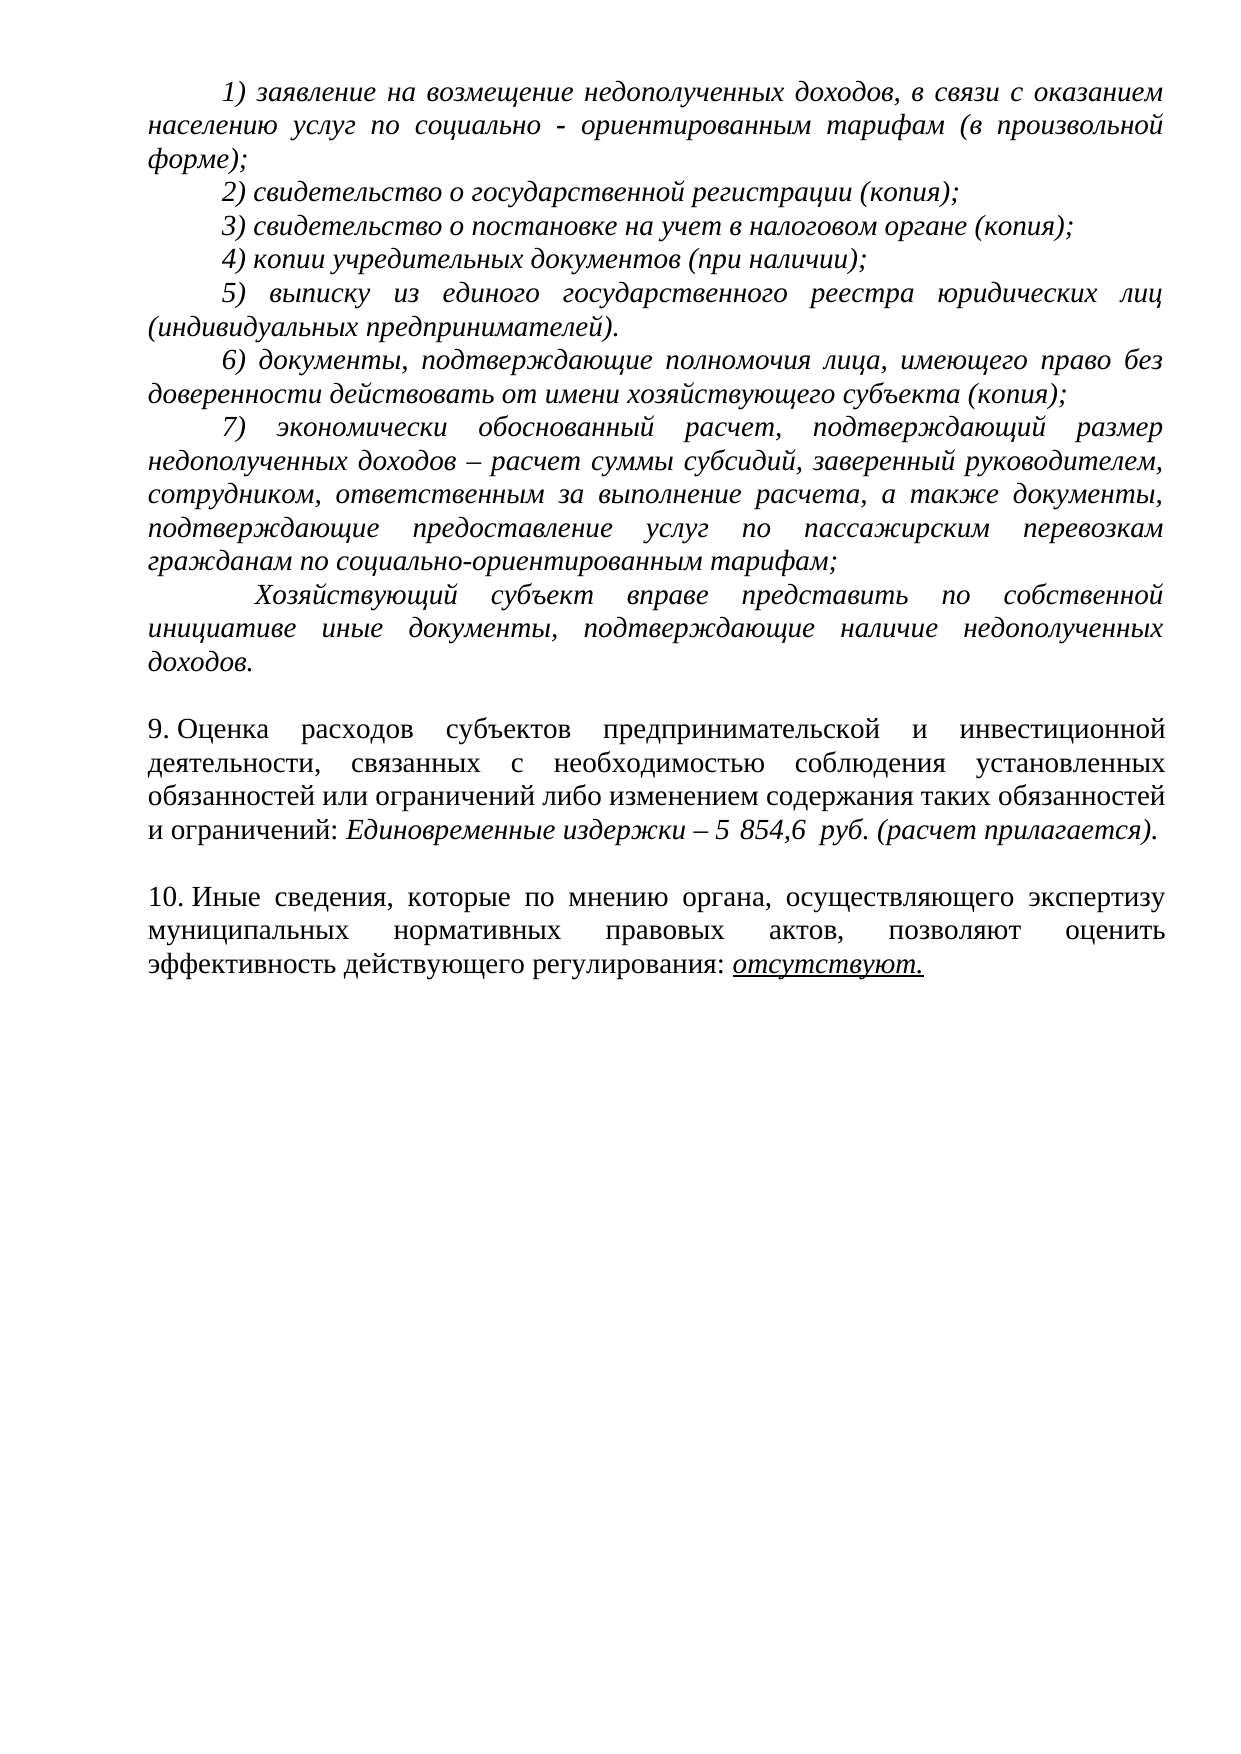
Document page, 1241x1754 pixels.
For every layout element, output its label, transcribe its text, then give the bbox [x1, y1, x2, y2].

text 2) свидетельство о государственной регистрации (копия); [148, 174, 1167, 208]
text 1) заявление на возмещение недополученных доходов, в связи с оказанием населению услуг по социально - ориентированным тарифам (в произвольной форме); [148, 74, 1167, 174]
text Хозяйствующий субъект вправе представить по собственной инициативе иные документы, подтверждающие наличие недополученных доходов. [148, 577, 1167, 678]
text 4) копии учредительных документов (при наличии); [148, 242, 1167, 275]
text 9. Оценка расходов субъектов предпринимательской и инвестиционной деятельности, связанных с необходимостью соблюдения установленных обязанностей или ограничений либо изменением содержания таких обязанностей и ограничений: Единовременные издержки – 5 854,6 руб. (расчет прилагается). [148, 711, 1167, 845]
text 3) свидетельство о постановке на учет в налоговом органе (копия); [148, 208, 1167, 242]
text 5) выписку из единого государственного реестра юридических лиц (индивидуальных предпринимателей). [148, 275, 1167, 342]
text 7) экономически обоснованный расчет, подтверждающий размер недополученных доходов – расчет суммы субсидий, заверенный руководителем, сотрудником, ответственным за выполнение расчета, а также документы, подтверждающие предоставление услуг по пассажирским перевозкам гражданам по социально-ориентированным тарифам; [148, 409, 1167, 577]
text 10. Иные сведения, которые по мнению органа, осуществляющего экспертизу муниципальных нормативных правовых актов, позволяют оценить эффективность действующего регулирования: отсутствуют. [148, 879, 1167, 979]
text 6) документы, подтверждающие полномочия лица, имеющего право без доверенности действовать от имени хозяйствующего субъекта (копия); [148, 342, 1167, 409]
